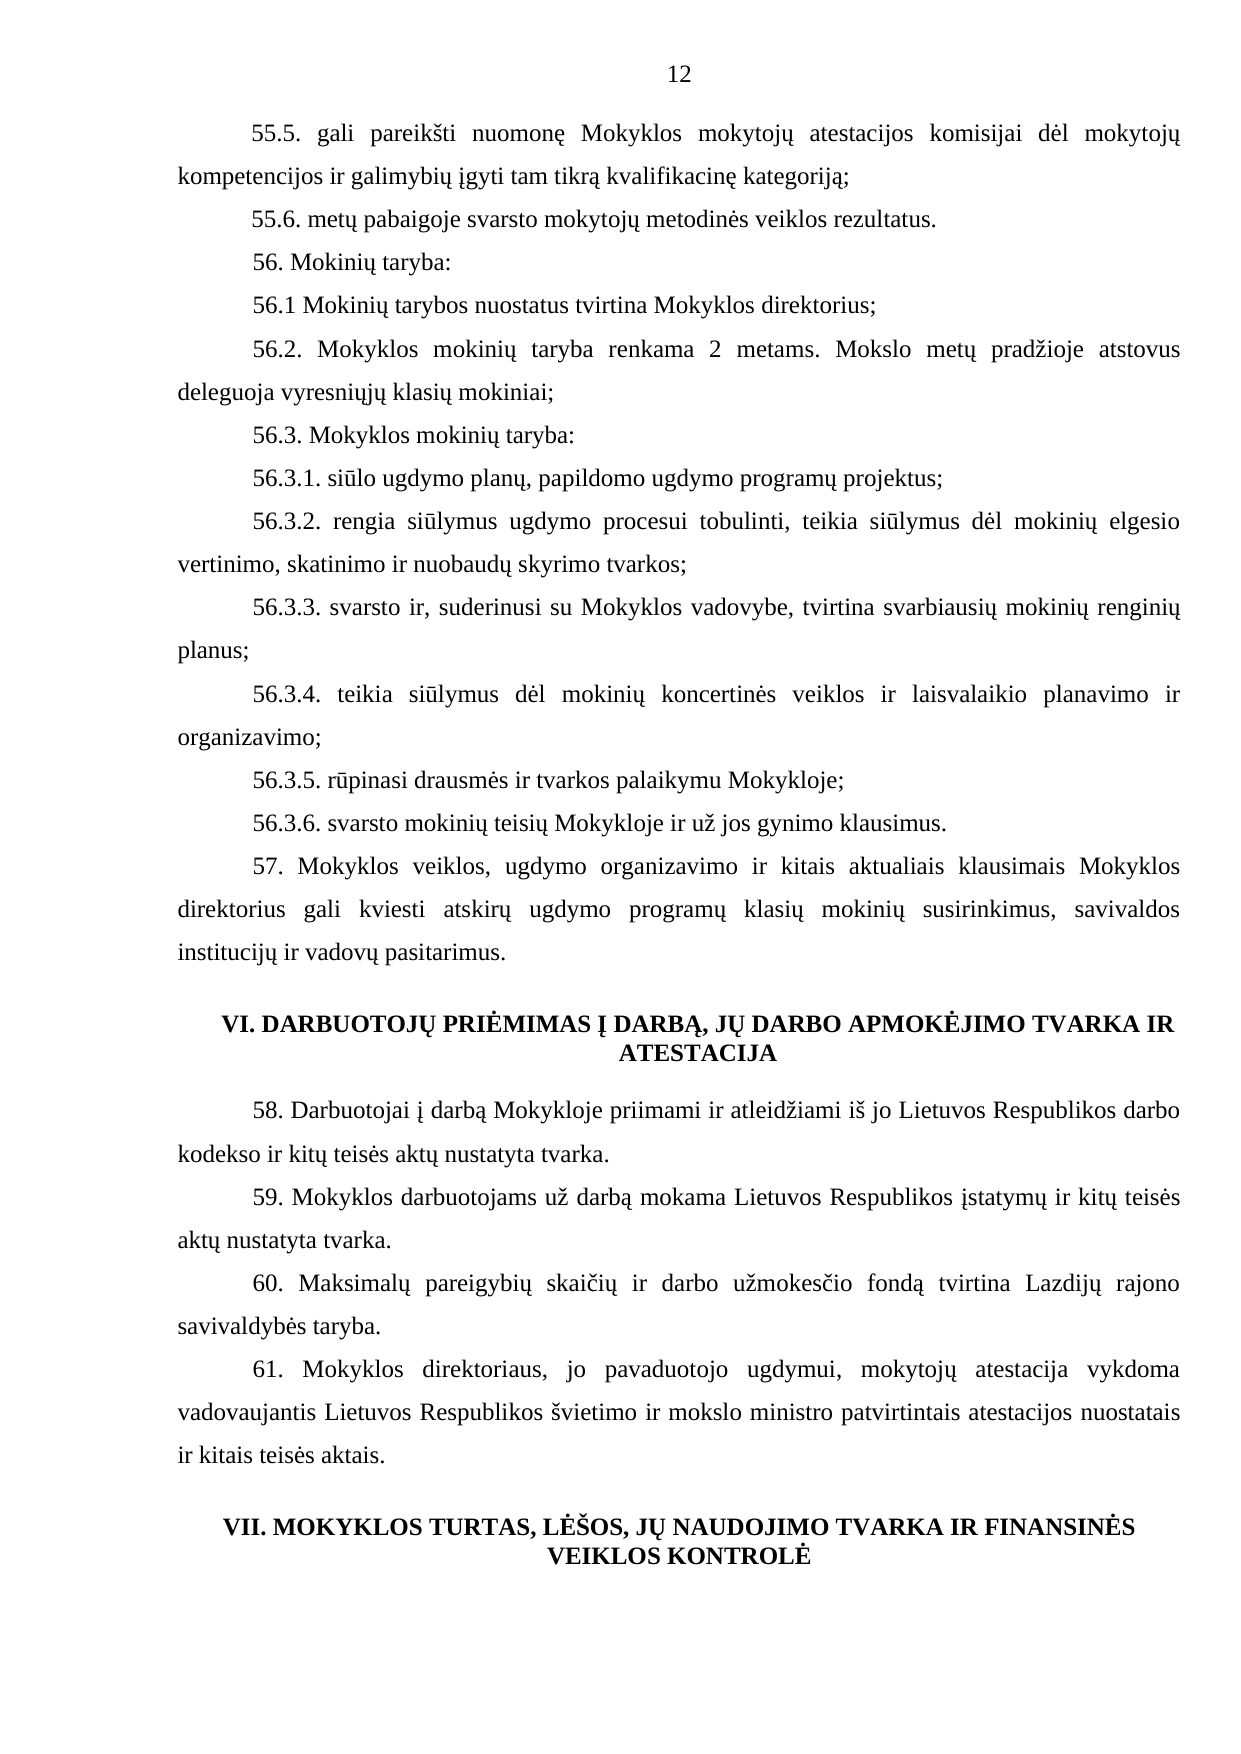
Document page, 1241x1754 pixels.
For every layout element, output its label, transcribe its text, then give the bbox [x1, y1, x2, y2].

text 55.5. gali pareikšti nuomonę Mokyklos mokytojų atestacijos komisijai dėl mokytojų kompetencijos ir galimybių įgyti tam tikrą kvalifikacinę kategoriją; [177, 118, 1181, 190]
text 56.3. Mokyklos mokinių taryba: [177, 420, 1181, 449]
text 56. Mokinių taryba: [177, 247, 1181, 276]
text 58. Darbuotojai į darbą Mokykloje priimami ir atleidžiami iš jo Lietuvos Respublikos darbo kodekso ir kitų teisės aktų nustatyta tvarka. [177, 1096, 1181, 1167]
text VI. DARBUOTOJŲ PRIĖMIMAS Į DARBĄ, JŲ DARBO APMOKĖJIMO TVARKA IR ATESTACIJA [215, 1009, 1181, 1067]
text 61. Mokyklos direktoriaus, jo pavaduotojo ugdymui, mokytojų atestacija vykdoma vadovaujantis Lietuvos Respublikos švietimo ir mokslo ministro patvirtintais atestacijos nuostatais ir kitais teisės aktais. [177, 1354, 1181, 1469]
text 57. Mokyklos veiklos, ugdymo organizavimo ir kitais aktualiais klausimais Mokyklos direktorius gali kviesti atskirų ugdymo programų klasių mokinių susirinkimus, savivaldos institucijų ir vadovų pasitarimus. [177, 851, 1181, 966]
text 56.2. Mokyklos mokinių taryba renkama 2 metams. Mokslo metų pradžioje atstovus deleguoja vyresniųjų klasių mokiniai; [177, 334, 1181, 406]
text 56.3.3. svarsto ir, suderinusi su Mokyklos vadovybe, tvirtina svarbiausių mokinių renginių planus; [177, 592, 1181, 664]
text 56.3.6. svarsto mokinių teisių Mokykloje ir už jos gynimo klausimus. [177, 808, 1181, 837]
text VII. MOKYKLOS TURTAS, LĖŠOS, JŲ NAUDOJIMO TVARKA IR FINANSINĖS VEIKLOS KONTROLĖ [177, 1512, 1181, 1570]
text 56.1 Mokinių tarybos nuostatus tvirtina Mokyklos direktorius; [177, 291, 1181, 319]
text 59. Mokyklos darbuotojams už darbą mokama Lietuvos Respublikos įstatymų ir kitų teisės aktų nustatyta tvarka. [177, 1182, 1181, 1254]
text 56.3.4. teikia siūlymus dėl mokinių koncertinės veiklos ir laisvalaikio planavimo ir organizavimo; [177, 679, 1181, 751]
text 56.3.5. rūpinasi drausmės ir tvarkos palaikymu Mokykloje; [177, 765, 1181, 794]
text 56.3.2. rengia siūlymus ugdymo procesui tobulinti, teikia siūlymus dėl mokinių elgesio vertinimo, skatinimo ir nuobaudų skyrimo tvarkos; [177, 506, 1181, 578]
text 55.6. metų pabaigoje svarsto mokytojų metodinės veiklos rezultatus. [177, 204, 1181, 233]
text 60. Maksimalų pareigybių skaičių ir darbo užmokesčio fondą tvirtina Lazdijų rajono savivaldybės taryba. [177, 1268, 1181, 1340]
text 56.3.1. siūlo ugdymo planų, papildomo ugdymo programų projektus; [177, 463, 1181, 492]
